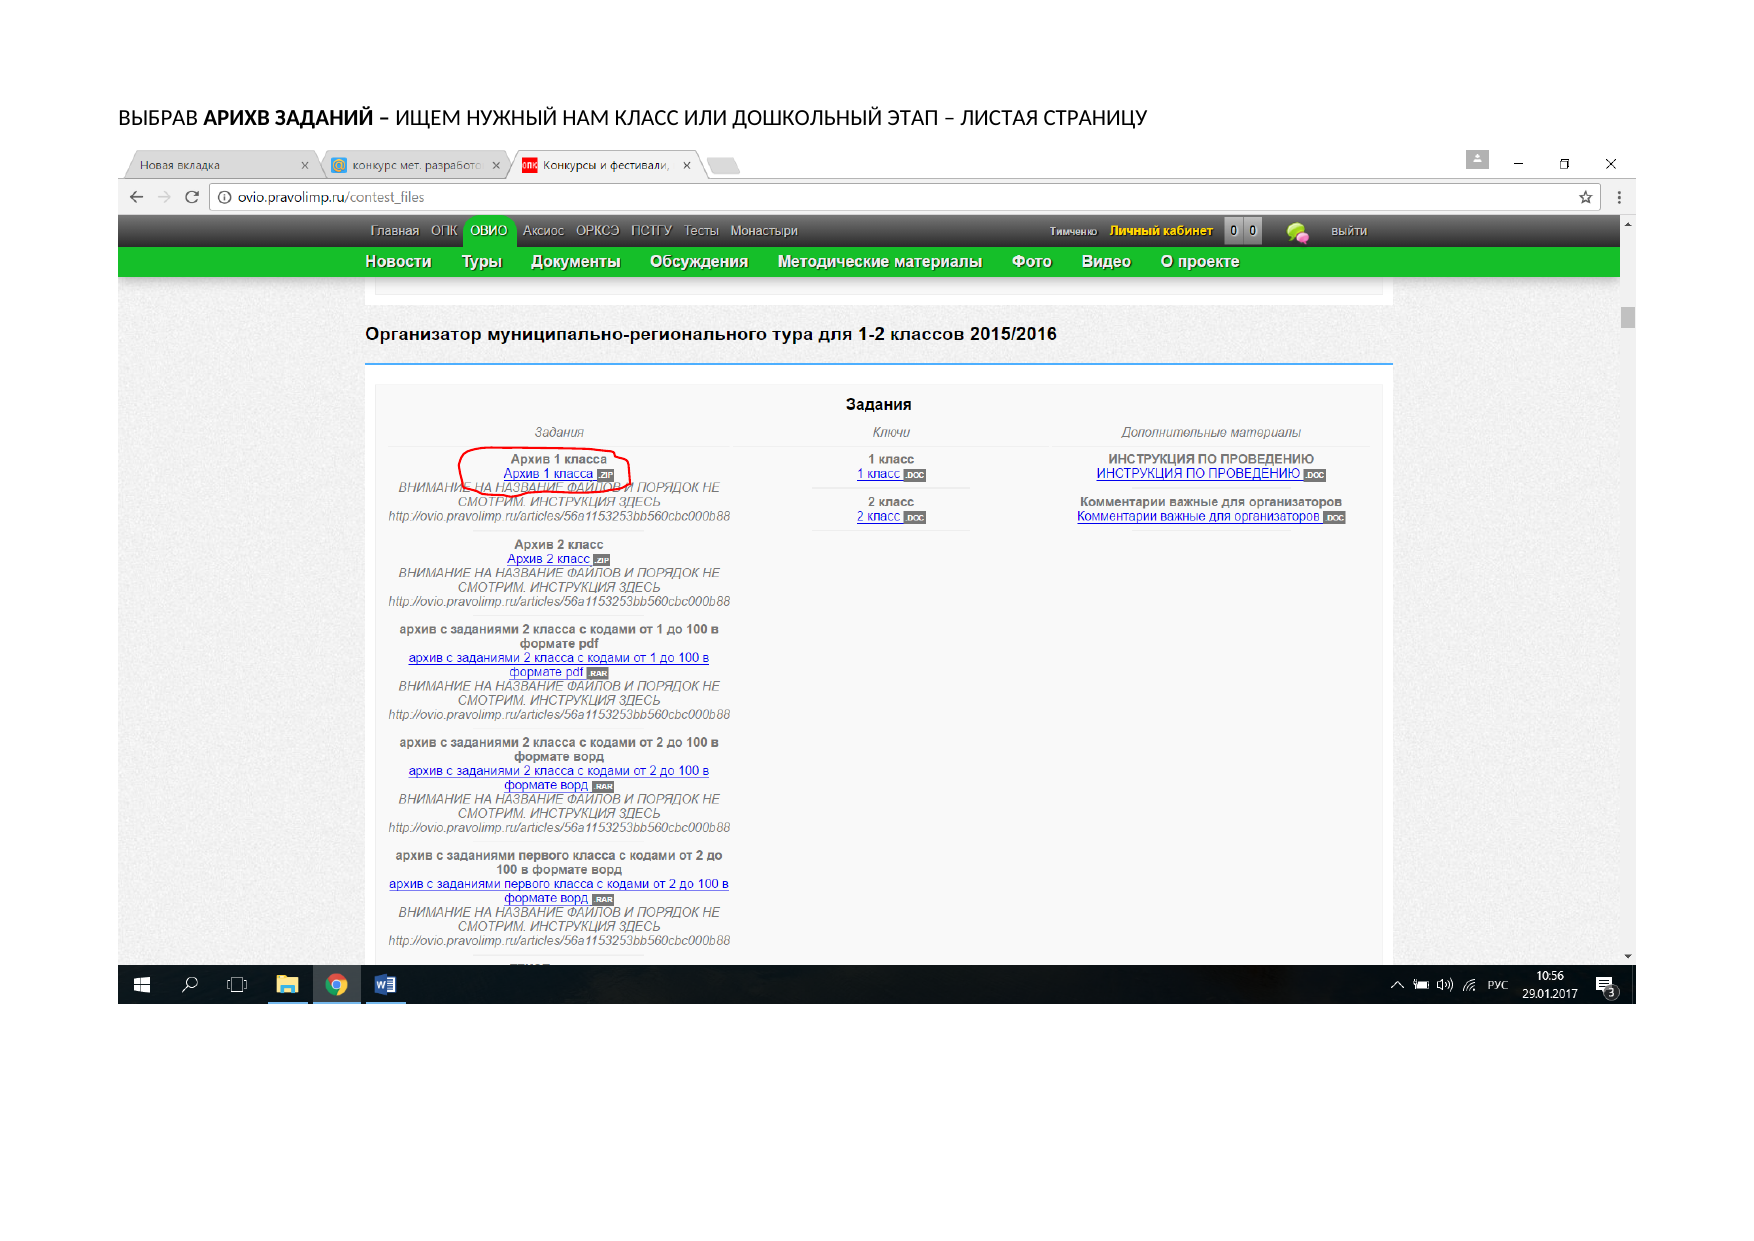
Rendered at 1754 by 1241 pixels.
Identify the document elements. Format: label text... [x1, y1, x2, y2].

picture [118, 150, 1636, 1004]
text ВЫБРАВ АРИХВ ЗАДАНИЙ – ИЩЕМ НУЖНЫЙ НАМ КЛАСС ИЛИ ДОШКОЛЬНЫЙ ЭТАП – ЛИСТАЯ СТРАНИЦУ [118, 103, 1636, 131]
